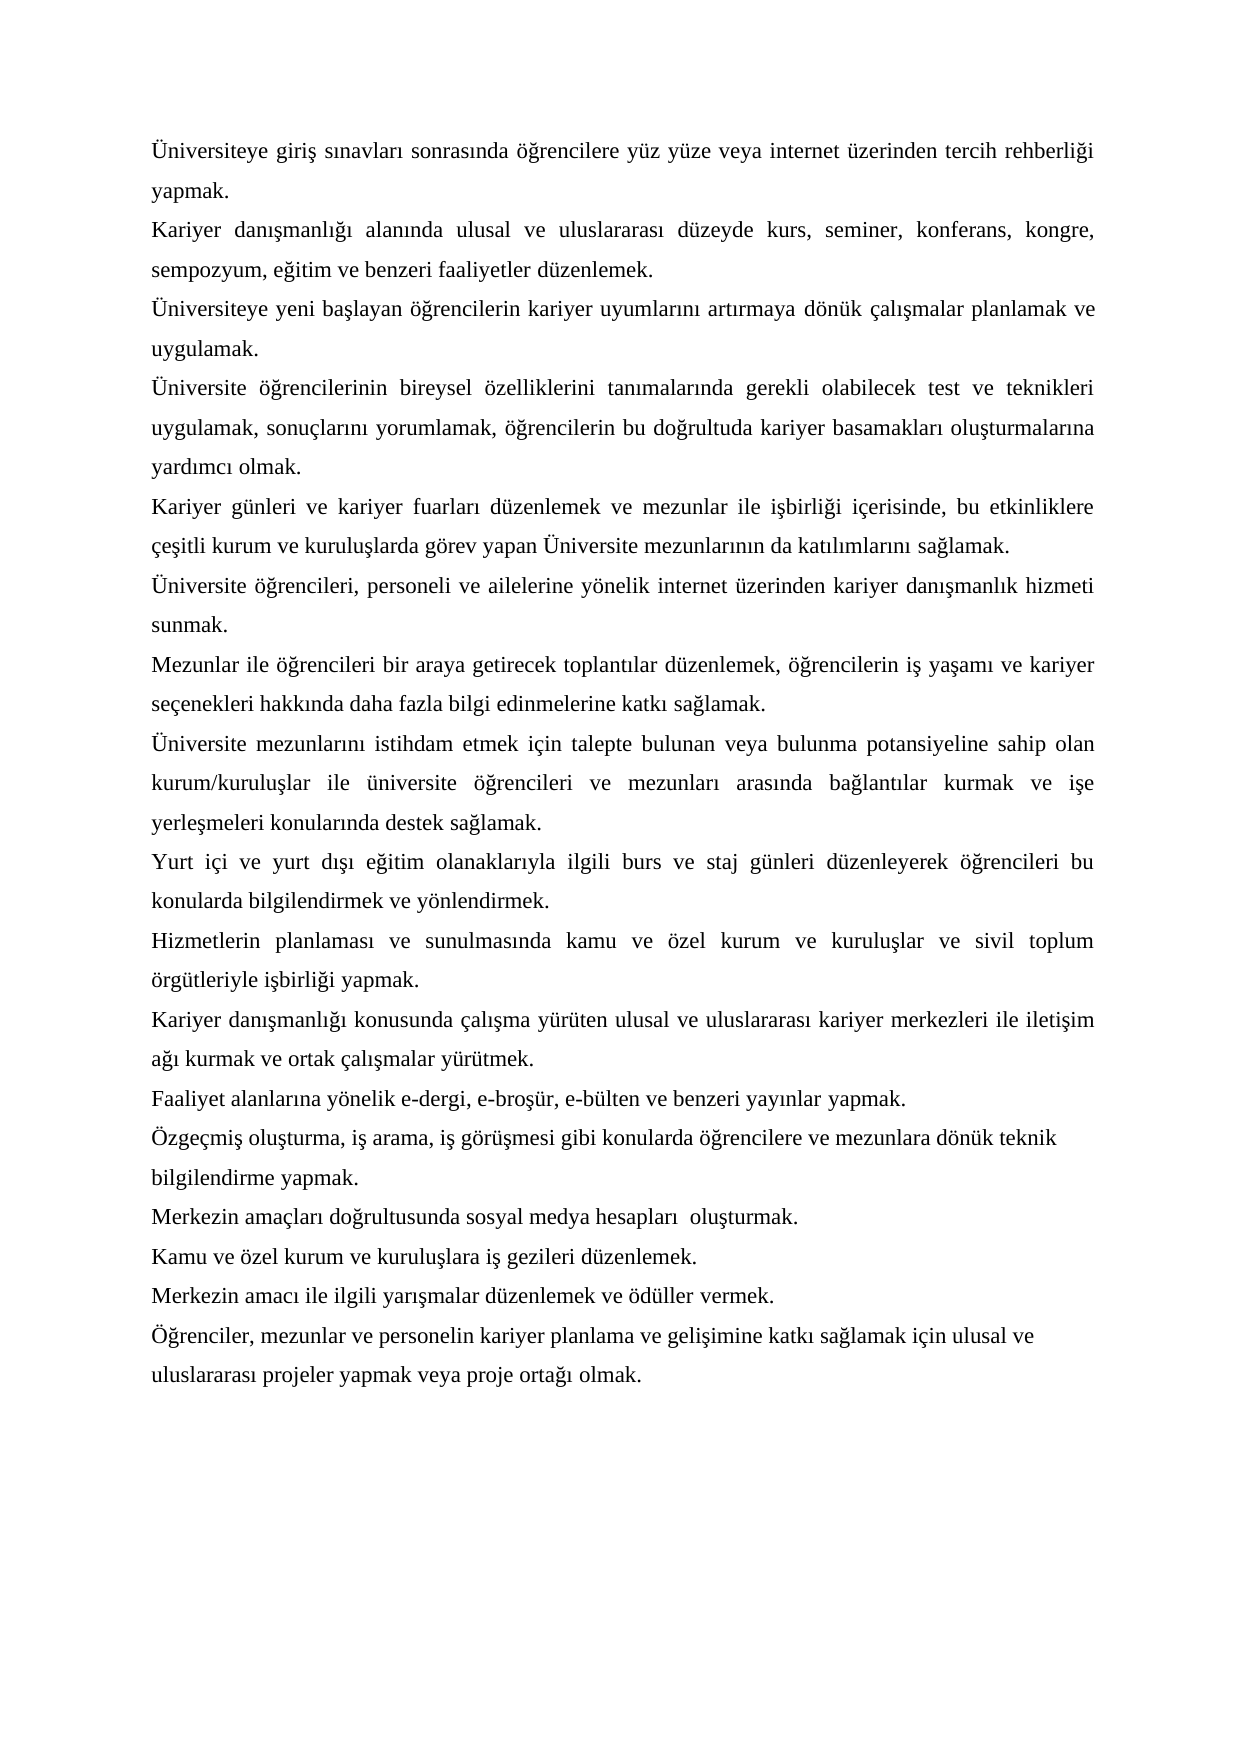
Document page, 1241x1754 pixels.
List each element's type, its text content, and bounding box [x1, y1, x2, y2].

list Öğrenciler, mezunlar ve personelin kariyer planlama ve gelişimine katkı sağlamak için ulusal ve uluslararası projeler yapmak veya proje ortağı olmak. [114, 1322, 1096, 1388]
list Üniversite öğrencileri, personeli ve ailelerine yönelik internet üzerinden kariyer danışmanlık hizmeti sunmak. [114, 572, 1096, 638]
list Üniversite öğrencilerinin bireysel özelliklerini tanımalarında gerekli olabilecek test ve teknikleri uygulamak, sonuçlarını yorumlamak, öğrencilerin bu doğrultuda kariyer basamakları oluşturmalarına yardımcı olmak. [114, 374, 1096, 480]
list Yurt içi ve yurt dışı eğitim olanaklarıyla ilgili burs ve staj günleri düzenleyerek öğrencileri bu konularda bilgilendirmek ve yönlendirmek. [114, 848, 1096, 914]
list Kariyer danışmanlığı alanında ulusal ve uluslararası düzeyde kurs, seminer, konferans, kongre, sempozyum, eğitim ve benzeri faaliyetler düzenlemek. [114, 216, 1096, 282]
list Mezunlar ile öğrencileri bir araya getirecek toplantılar düzenlemek, öğrencilerin iş yaşamı ve kariyer seçenekleri hakkında daha fazla bilgi edinmelerine katkı sağlamak. [114, 651, 1096, 717]
list Kamu ve özel kurum ve kuruluşlara iş gezileri düzenlemek. [114, 1243, 1096, 1269]
list Merkezin amacı ile ilgili yarışmalar düzenlemek ve ödüller vermek. [114, 1282, 1096, 1309]
list Özgeçmiş oluşturma, iş arama, iş görüşmesi gibi konularda öğrencilere ve mezunlara dönük teknik bilgilendirme yapmak. [114, 1124, 1096, 1190]
list Kariyer danışmanlığı konusunda çalışma yürüten ulusal ve uluslararası kariyer merkezleri ile iletişim ağı kurmak ve ortak çalışmalar yürütmek. [114, 1006, 1096, 1072]
list Üniversiteye yeni başlayan öğrencilerin kariyer uyumlarını artırmaya dönük çalışmalar planlamak ve uygulamak. [114, 295, 1096, 361]
list Üniversite mezunlarını istihdam etmek için talepte bulunan veya bulunma potansiyeline sahip olan kurum/kuruluşlar ile üniversite öğrencileri ve mezunları arasında bağlantılar kurmak ve işe yerleşmeleri konularında destek sağlamak. [114, 730, 1096, 835]
list Hizmetlerin planlaması ve sunulmasında kamu ve özel kurum ve kuruluşlar ve sivil toplum örgütleriyle işbirliği yapmak. [114, 927, 1096, 993]
list Üniversiteye giriş sınavları sonrasında öğrencilere yüz yüze veya internet üzerinden tercih rehberliği yapmak. [114, 137, 1096, 203]
list Merkezin amaçları doğrultusunda sosyal medya hesapları oluşturmak. [114, 1203, 1096, 1230]
list Kariyer günleri ve kariyer fuarları düzenlemek ve mezunlar ile işbirliği içerisinde, bu etkinliklere çeşitli kurum ve kuruluşlarda görev yapan Üniversite mezunlarının da katılımlarını sağlamak. [114, 493, 1096, 559]
list Faaliyet alanlarına yönelik e-dergi, e-broşür, e-bülten ve benzeri yayınlar yapmak. [114, 1085, 1096, 1111]
